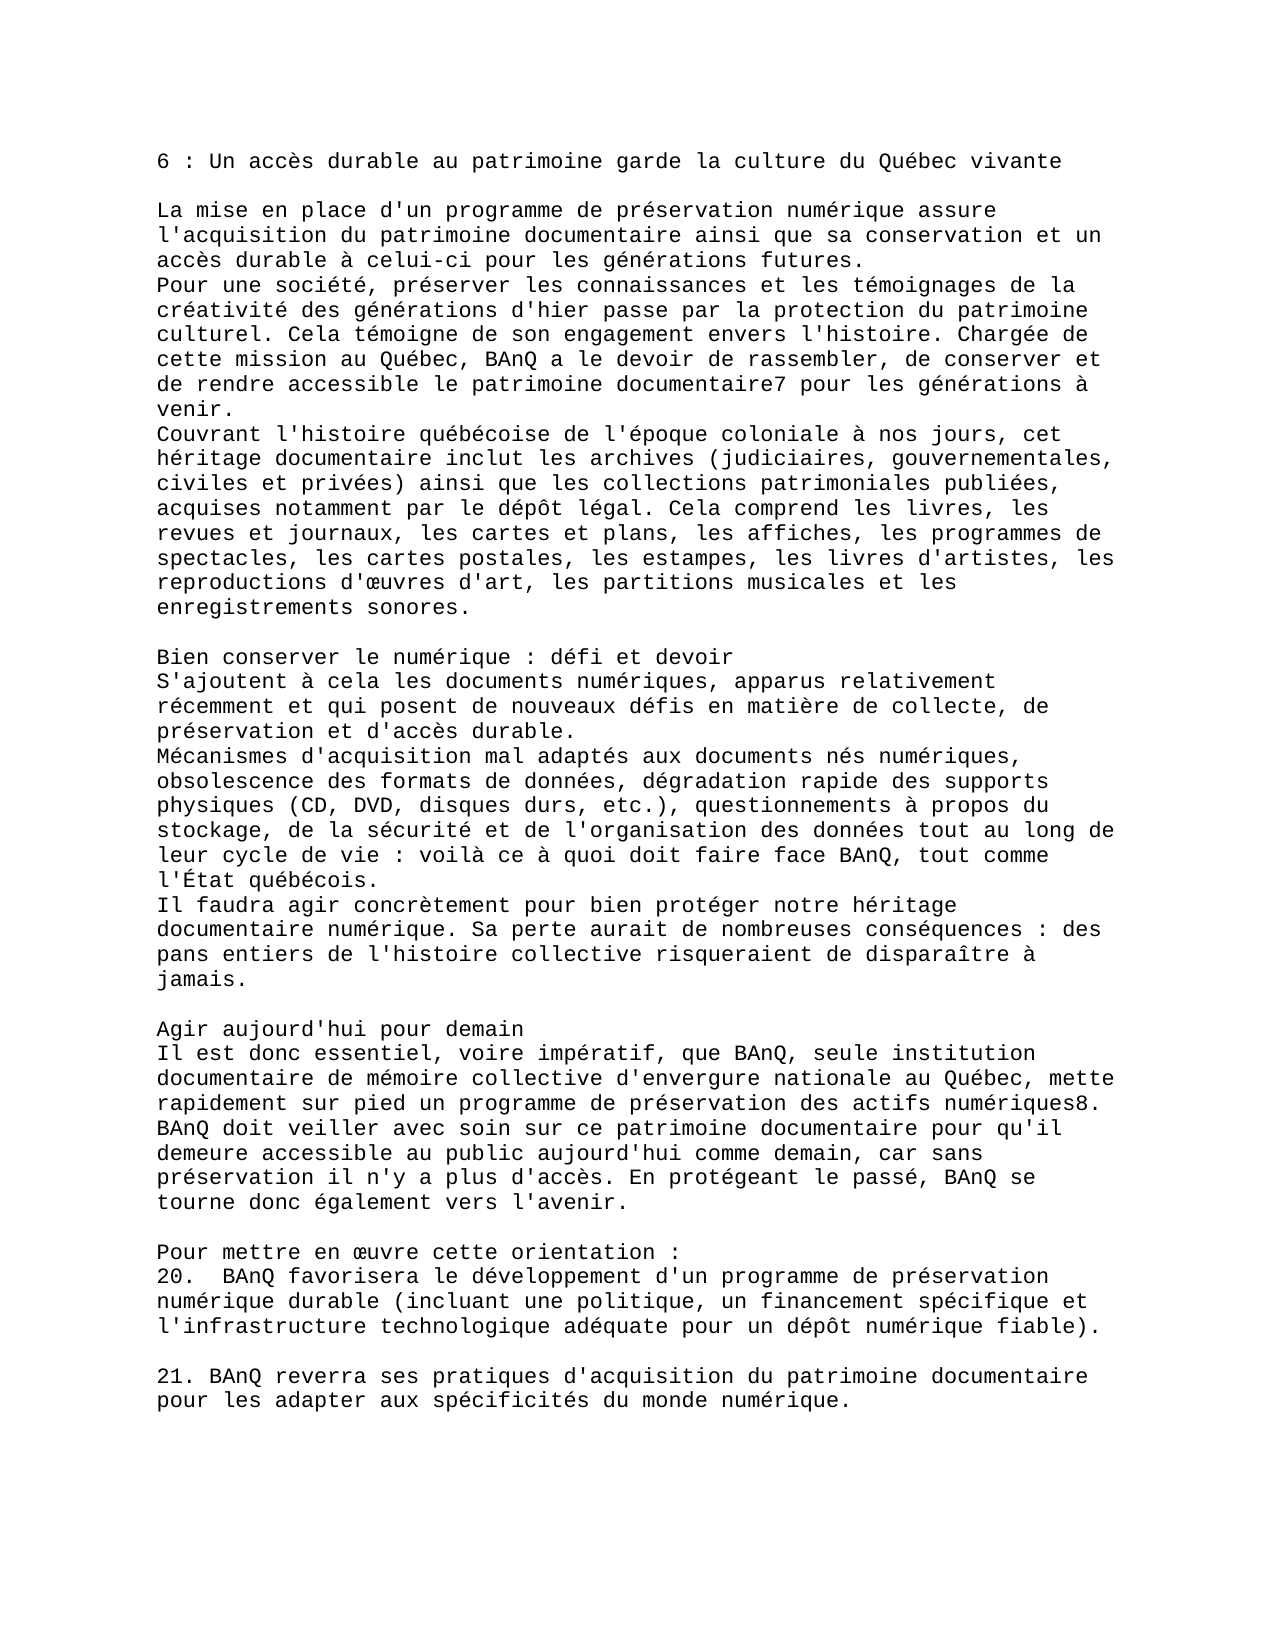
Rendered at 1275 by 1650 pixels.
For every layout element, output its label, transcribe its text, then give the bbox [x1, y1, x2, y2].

text 6 : Un accès durable au patrimoine garde la culture du Québec vivante [156, 150, 1118, 175]
text Agir aujourd'hui pour demain [156, 1018, 1118, 1042]
text Bien conserver le numérique : défi et devoir [156, 646, 1118, 671]
text Mécanismes d'acquisition mal adaptés aux documents nés numériques, obsolescence des formats de données, dégradation rapide des supports physiques (CD, DVD, disques durs, etc.), questionnements à propos du stockage, de la sécurité et de l'organisation des données tout au long de leur cycle de vie : voilà ce à quoi doit faire face BAnQ, tout comme l'État québécois. [156, 745, 1118, 894]
text Il faudra agir concrètement pour bien protéger notre héritage documentaire numérique. Sa perte aurait de nombreuses conséquences : des pans entiers de l'histoire collective risqueraient de disparaître à jamais. [156, 894, 1118, 993]
text Pour mettre en œuvre cette orientation : [156, 1241, 1118, 1266]
text La mise en place d'un programme de préservation numérique assure l'acquisition du patrimoine documentaire ainsi que sa conservation et un accès durable à celui-ci pour les générations futures. [156, 199, 1118, 274]
text 21. BAnQ reverra ses pratiques d'acquisition du patrimoine documentaire pour les adapter aux spécificités du monde numérique. [156, 1365, 1118, 1414]
text S'ajoutent à cela les documents numériques, apparus relativement récemment et qui posent de nouveaux défis en matière de collecte, de préservation et d'accès durable. [156, 671, 1118, 745]
text Pour une société, préserver les connaissances et les témoignages de la créativité des générations d'hier passe par la protection du patrimoine culturel. Cela témoigne de son engagement envers l'histoire. Chargée de cette mission au Québec, BAnQ a le devoir de rassembler, de conserver et de rendre accessible le patrimoine documentaire7 pour les générations à venir. [156, 274, 1118, 423]
text BAnQ doit veiller avec soin sur ce patrimoine documentaire pour qu'il demeure accessible au public aujourd'hui comme demain, car sans préservation il n'y a plus d'accès. En protégeant le passé, BAnQ se tourne donc également vers l'avenir. [156, 1117, 1118, 1216]
text Il est donc essentiel, voire impératif, que BAnQ, seule institution documentaire de mémoire collective d'envergure nationale au Québec, mette rapidement sur pied un programme de préservation des actifs numériques8. [156, 1042, 1118, 1117]
text 20. BAnQ favorisera le développement d'un programme de préservation numérique durable (incluant une politique, un financement spécifique et l'infrastructure technologique adéquate pour un dépôt numérique fiable). [156, 1266, 1118, 1340]
text Couvrant l'histoire québécoise de l'époque coloniale à nos jours, cet héritage documentaire inclut les archives (judiciaires, gouvernementales, civiles et privées) ainsi que les collections patrimoniales publiées, acquises notamment par le dépôt légal. Cela comprend les livres, les revues et journaux, les cartes et plans, les affiches, les programmes de spectacles, les cartes postales, les estampes, les livres d'artistes, les reproductions d'œuvres d'art, les partitions musicales et les enregistrements sonores. [156, 423, 1118, 621]
